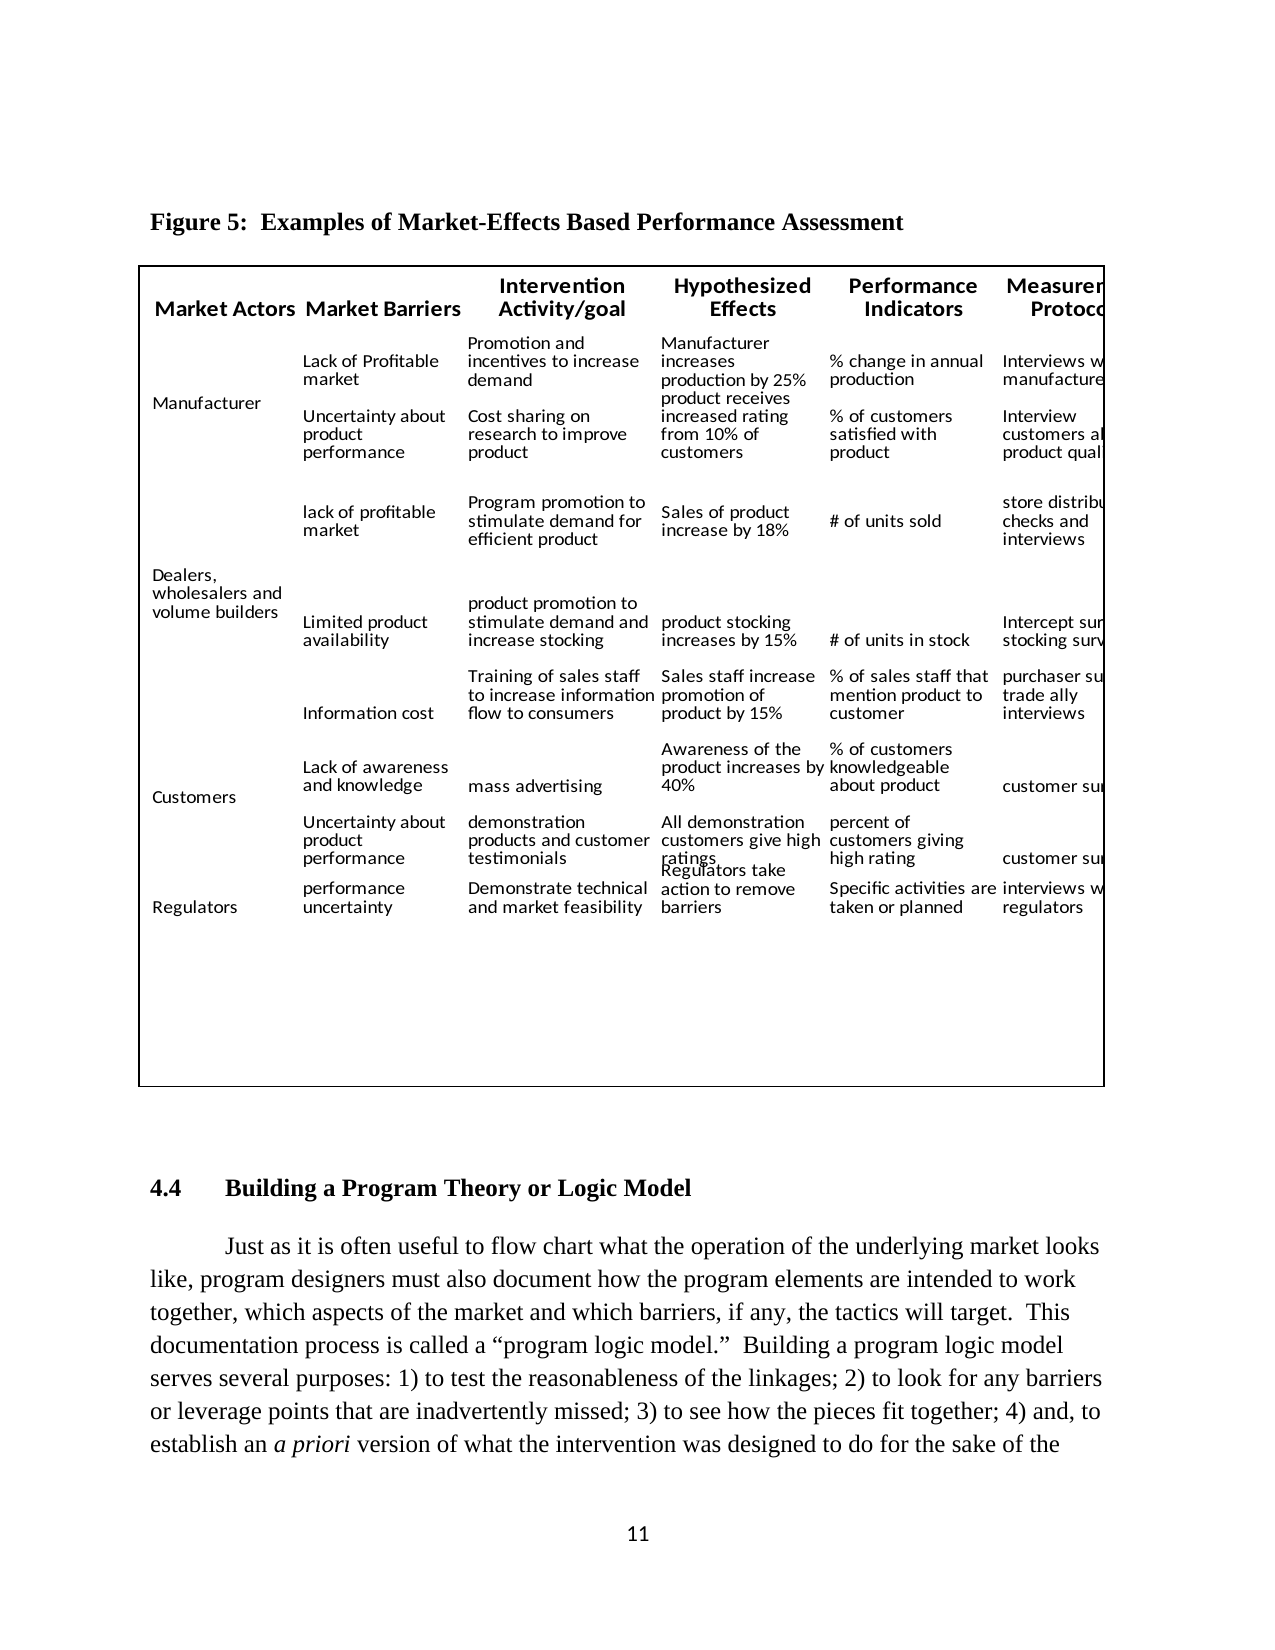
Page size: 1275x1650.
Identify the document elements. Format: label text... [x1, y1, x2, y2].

text 4.4 Building a Program Theory or Logic Model [150, 1173, 1125, 1202]
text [150, 1231, 1125, 1458]
table_header [140, 267, 1103, 1086]
text Figure 5: Examples of Market-Effects Based Performance Assessment [150, 207, 1125, 236]
